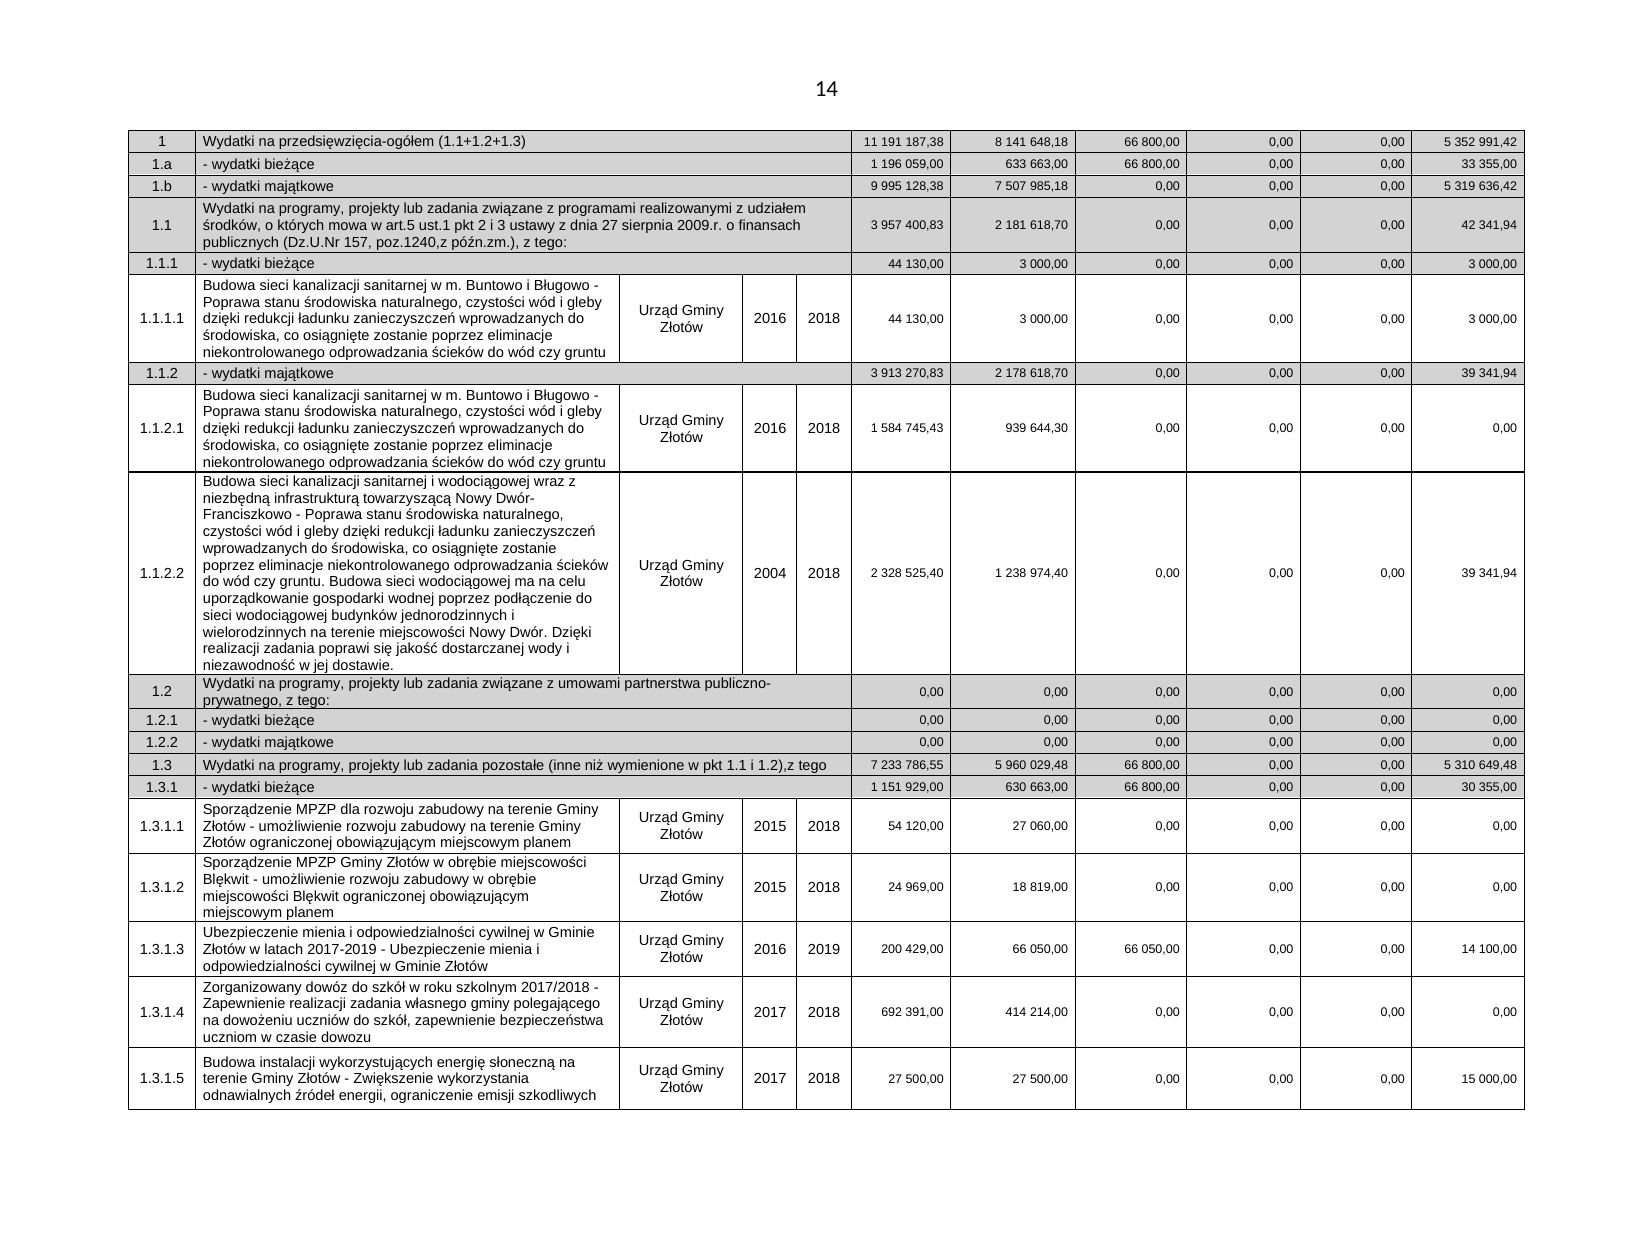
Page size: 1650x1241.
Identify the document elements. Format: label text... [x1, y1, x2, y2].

table_cell 2016 [743, 275, 796, 362]
table_cell 1.3.1.2 [129, 854, 195, 921]
table_cell 5 310 649,48 [1412, 754, 1524, 775]
table_cell 0,00 [1187, 198, 1300, 252]
table_cell 3 000,00 [1412, 253, 1524, 274]
table_cell 42 341,94 [1412, 198, 1524, 252]
table_cell Urząd Gminy Złotów [620, 385, 742, 471]
table_cell 8 141 648,18 [951, 131, 1075, 152]
table_cell 0,00 [1076, 854, 1186, 921]
table_cell Sporządzenie MPZP Gminy Złotów w obrębie miejscowości Blękwit - umożliwienie rozwoju zabudowy w obrębie miejscowości Blękwit ograniczonej obowiązującym miejscowym planem [196, 854, 619, 921]
table_cell 39 341,94 [1412, 363, 1524, 384]
table_cell 1 [129, 131, 195, 152]
table_cell Urząd Gminy Złotów [620, 922, 742, 976]
table_cell 0,00 [1187, 709, 1300, 731]
table_cell 1 196 059,00 [852, 153, 950, 174]
table_cell 0,00 [852, 732, 950, 753]
table_cell 0,00 [1301, 275, 1411, 362]
table_cell 2018 [797, 799, 851, 853]
table_cell 0,00 [1412, 799, 1524, 853]
table_cell 2018 [797, 275, 851, 362]
table_cell - wydatki majątkowe [196, 176, 851, 197]
table_cell 0,00 [1076, 275, 1186, 362]
table_cell 0,00 [1187, 385, 1300, 471]
table_cell 0,00 [1301, 754, 1411, 775]
table_cell - wydatki bieżące [196, 776, 851, 797]
table_cell - wydatki bieżące [196, 153, 851, 174]
table_cell 0,00 [1301, 131, 1411, 152]
table_cell 0,00 [1187, 253, 1300, 274]
table_cell 2018 [797, 1048, 851, 1109]
table_cell 30 355,00 [1412, 776, 1524, 797]
table_cell 5 319 636,42 [1412, 176, 1524, 197]
table_cell 3 000,00 [951, 253, 1075, 274]
table_cell 2018 [797, 854, 851, 921]
table_cell 200 429,00 [852, 922, 950, 976]
table_cell 1.1 [129, 198, 195, 252]
table_cell 27 500,00 [951, 1048, 1075, 1109]
table_cell 0,00 [1076, 473, 1186, 674]
table_cell Wydatki na programy, projekty lub zadania związane z umowami partnerstwa publiczno-prywatnego, z tego: [196, 675, 851, 708]
table_cell 2017 [743, 1048, 796, 1109]
table_cell - wydatki majątkowe [196, 363, 851, 384]
table_cell 11 191 187,38 [852, 131, 950, 152]
table_cell Ubezpieczenie mienia i odpowiedzialności cywilnej w Gminie Złotów w latach 2017-2019 - Ubezpieczenie mienia i odpowiedzialności cywilnej w Gminie Złotów [196, 922, 619, 976]
table_cell 0,00 [1301, 363, 1411, 384]
table_cell 630 663,00 [951, 776, 1075, 797]
table_cell 0,00 [1076, 176, 1186, 197]
table_cell 1.3.1.5 [129, 1048, 195, 1109]
table_cell 0,00 [1187, 776, 1300, 797]
table_cell 0,00 [1412, 385, 1524, 471]
table_cell 0,00 [1076, 1048, 1186, 1109]
table_cell 2004 [743, 473, 796, 674]
table_cell 66 800,00 [1076, 754, 1186, 775]
table_cell 5 960 029,48 [951, 754, 1075, 775]
table_cell Budowa sieci kanalizacji sanitarnej i wodociągowej wraz z niezbędną infrastrukturą towarzyszącą Nowy Dwór-Franciszkowo - Poprawa stanu środowiska naturalnego, czystości wód i gleby dzięki redukcji ładunku zanieczyszczeń wprowadzanych do środowiska, co osiągnięte zostanie poprzez eliminacje niekontrolowanego odprowadzania ścieków do wód czy gruntu. Budowa sieci wodociągowej ma na celu uporządkowanie gospodarki wodnej poprzez podłączenie do sieci wodociągowej budynków jednorodzinnych i wielorodzinnych na terenie miejscowości Nowy Dwór. Dzięki realizacji zadania poprawi się jakość dostarczanej wody i niezawodność w jej dostawie. [196, 473, 619, 674]
table_cell Urząd Gminy Złotów [620, 275, 742, 362]
table_cell 1.1.1.1 [129, 275, 195, 362]
table_cell 1.3.1 [129, 776, 195, 797]
table_cell 0,00 [1187, 176, 1300, 197]
table_cell 1 151 929,00 [852, 776, 950, 797]
table_cell 1.3 [129, 754, 195, 775]
table_cell 0,00 [1412, 675, 1524, 708]
table_cell 1.3.1.3 [129, 922, 195, 976]
table_cell 7 507 985,18 [951, 176, 1075, 197]
table_cell 2018 [797, 977, 851, 1047]
table_cell Wydatki na przedsięwzięcia-ogółem (1.1+1.2+1.3) [196, 131, 851, 152]
table_cell 0,00 [1187, 363, 1300, 384]
table_cell 0,00 [1301, 977, 1411, 1047]
table_cell - wydatki bieżące [196, 253, 851, 274]
table_cell 0,00 [1076, 363, 1186, 384]
table_cell Urząd Gminy Złotów [620, 854, 742, 921]
table_cell 633 663,00 [951, 153, 1075, 174]
table_cell 1.2 [129, 675, 195, 708]
table_cell 1.a [129, 153, 195, 174]
table_cell 27 500,00 [852, 1048, 950, 1109]
table_cell 0,00 [1187, 275, 1300, 362]
table_cell 2016 [743, 922, 796, 976]
table_cell 1.2.2 [129, 732, 195, 753]
table_cell Wydatki na programy, projekty lub zadania związane z programami realizowanymi z udziałem środków, o których mowa w art.5 ust.1 pkt 2 i 3 ustawy z dnia 27 sierpnia 2009.r. o finansach publicznych (Dz.U.Nr 157, poz.1240,z późn.zm.), z tego: [196, 198, 851, 252]
table_cell 0,00 [1301, 922, 1411, 976]
table_cell 66 050,00 [951, 922, 1075, 976]
table_cell 3 000,00 [951, 275, 1075, 362]
table_cell 0,00 [951, 709, 1075, 731]
table_cell 0,00 [1301, 776, 1411, 797]
table_cell 0,00 [1301, 799, 1411, 853]
table_cell 0,00 [1187, 754, 1300, 775]
table_cell 0,00 [1187, 732, 1300, 753]
table_cell 2 178 618,70 [951, 363, 1075, 384]
table_cell 0,00 [951, 675, 1075, 708]
table_cell 2015 [743, 854, 796, 921]
table_cell 2019 [797, 922, 851, 976]
table_cell 0,00 [1301, 198, 1411, 252]
table_cell 0,00 [1187, 977, 1300, 1047]
table_cell - wydatki bieżące [196, 709, 851, 731]
table_cell 14 100,00 [1412, 922, 1524, 976]
table_cell 33 355,00 [1412, 153, 1524, 174]
table_cell 0,00 [1076, 385, 1186, 471]
table_cell 18 819,00 [951, 854, 1075, 921]
table_cell Urząd Gminy Złotów [620, 1048, 742, 1109]
table_cell 0,00 [1076, 709, 1186, 731]
table_cell 3 000,00 [1412, 275, 1524, 362]
table_cell 0,00 [1187, 675, 1300, 708]
table_cell 0,00 [1301, 709, 1411, 731]
table_cell 0,00 [1412, 709, 1524, 731]
table_cell Budowa sieci kanalizacji sanitarnej w m. Buntowo i Bługowo - Poprawa stanu środowiska naturalnego, czystości wód i gleby dzięki redukcji ładunku zanieczyszczeń wprowadzanych do środowiska, co osiągnięte zostanie poprzez eliminacje niekontrolowanego odprowadzania ścieków do wód czy gruntu [196, 385, 619, 471]
table_cell 0,00 [1301, 854, 1411, 921]
table_cell 66 800,00 [1076, 776, 1186, 797]
table_cell 0,00 [1301, 675, 1411, 708]
table_cell - wydatki majątkowe [196, 732, 851, 753]
table_cell 66 800,00 [1076, 153, 1186, 174]
table_cell 0,00 [1187, 799, 1300, 853]
table_cell 1.1.2 [129, 363, 195, 384]
table_cell 0,00 [1187, 1048, 1300, 1109]
table_cell 66 050,00 [1076, 922, 1186, 976]
table_cell 0,00 [1076, 675, 1186, 708]
table_cell 0,00 [1076, 732, 1186, 753]
table_cell 24 969,00 [852, 854, 950, 921]
table_cell 3 913 270,83 [852, 363, 950, 384]
table_cell 0,00 [1301, 473, 1411, 674]
table_cell 1.2.1 [129, 709, 195, 731]
table_cell 2016 [743, 385, 796, 471]
table_cell 9 995 128,38 [852, 176, 950, 197]
table_cell 0,00 [852, 675, 950, 708]
table_cell 54 120,00 [852, 799, 950, 853]
table_cell 27 060,00 [951, 799, 1075, 853]
table_cell Urząd Gminy Złotów [620, 473, 742, 674]
table_cell 0,00 [1187, 473, 1300, 674]
table_cell 5 352 991,42 [1412, 131, 1524, 152]
table_cell 2 181 618,70 [951, 198, 1075, 252]
table_cell 939 644,30 [951, 385, 1075, 471]
table_cell 7 233 786,55 [852, 754, 950, 775]
table_cell 2018 [797, 473, 851, 674]
table_cell 0,00 [1301, 732, 1411, 753]
table_cell 0,00 [951, 732, 1075, 753]
table_cell 15 000,00 [1412, 1048, 1524, 1109]
table_cell 0,00 [1412, 732, 1524, 753]
table_cell Sporządzenie MPZP dla rozwoju zabudowy na terenie Gminy Złotów - umożliwienie rozwoju zabudowy na terenie Gminy Złotów ograniczonej obowiązującym miejscowym planem [196, 799, 619, 853]
table_cell 2018 [797, 385, 851, 471]
table_cell 2 328 525,40 [852, 473, 950, 674]
table_cell 0,00 [1301, 176, 1411, 197]
table_cell 0,00 [1187, 854, 1300, 921]
table_cell 66 800,00 [1076, 131, 1186, 152]
table_cell 1.1.2.2 [129, 473, 195, 674]
table_cell 0,00 [1076, 799, 1186, 853]
table_cell 0,00 [1412, 977, 1524, 1047]
table_cell 0,00 [1076, 198, 1186, 252]
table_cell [196, 1048, 619, 1109]
table_cell 414 214,00 [951, 977, 1075, 1047]
table_cell 1.1.2.1 [129, 385, 195, 471]
table_cell 1.1.1 [129, 253, 195, 274]
table_cell 0,00 [1076, 253, 1186, 274]
table_cell 0,00 [1187, 922, 1300, 976]
table_cell 0,00 [1076, 977, 1186, 1047]
table_cell 1 238 974,40 [951, 473, 1075, 674]
table_cell 0,00 [1187, 131, 1300, 152]
table_cell 2015 [743, 799, 796, 853]
table_cell 1.3.1.4 [129, 977, 195, 1047]
table_cell 1.b [129, 176, 195, 197]
table_cell Urząd Gminy Złotów [620, 799, 742, 853]
table_cell 1 584 745,43 [852, 385, 950, 471]
table_cell 0,00 [1301, 253, 1411, 274]
table_cell Zorganizowany dowóz do szkół w roku szkolnym 2017/2018 - Zapewnienie realizacji zadania własnego gminy polegającego na dowożeniu uczniów do szkół, zapewnienie bezpieczeństwa uczniom w czasie dowozu [196, 977, 619, 1047]
table_cell 0,00 [1301, 385, 1411, 471]
table_cell 44 130,00 [852, 275, 950, 362]
table_cell 692 391,00 [852, 977, 950, 1047]
table_cell 3 957 400,83 [852, 198, 950, 252]
table_cell 0,00 [1412, 854, 1524, 921]
table_cell Budowa sieci kanalizacji sanitarnej w m. Buntowo i Bługowo - Poprawa stanu środowiska naturalnego, czystości wód i gleby dzięki redukcji ładunku zanieczyszczeń wprowadzanych do środowiska, co osiągnięte zostanie poprzez eliminacje niekontrolowanego odprowadzania ścieków do wód czy gruntu [196, 275, 619, 362]
table_cell 0,00 [852, 709, 950, 731]
table_cell Wydatki na programy, projekty lub zadania pozostałe (inne niż wymienione w pkt 1.1 i 1.2),z tego [196, 754, 851, 775]
table_cell 44 130,00 [852, 253, 950, 274]
table_cell 1.3.1.1 [129, 799, 195, 853]
table_cell 0,00 [1301, 1048, 1411, 1109]
table_cell 0,00 [1187, 153, 1300, 174]
table_cell 39 341,94 [1412, 473, 1524, 674]
table_cell 2017 [743, 977, 796, 1047]
table_cell 0,00 [1301, 153, 1411, 174]
table_cell Urząd Gminy Złotów [620, 977, 742, 1047]
